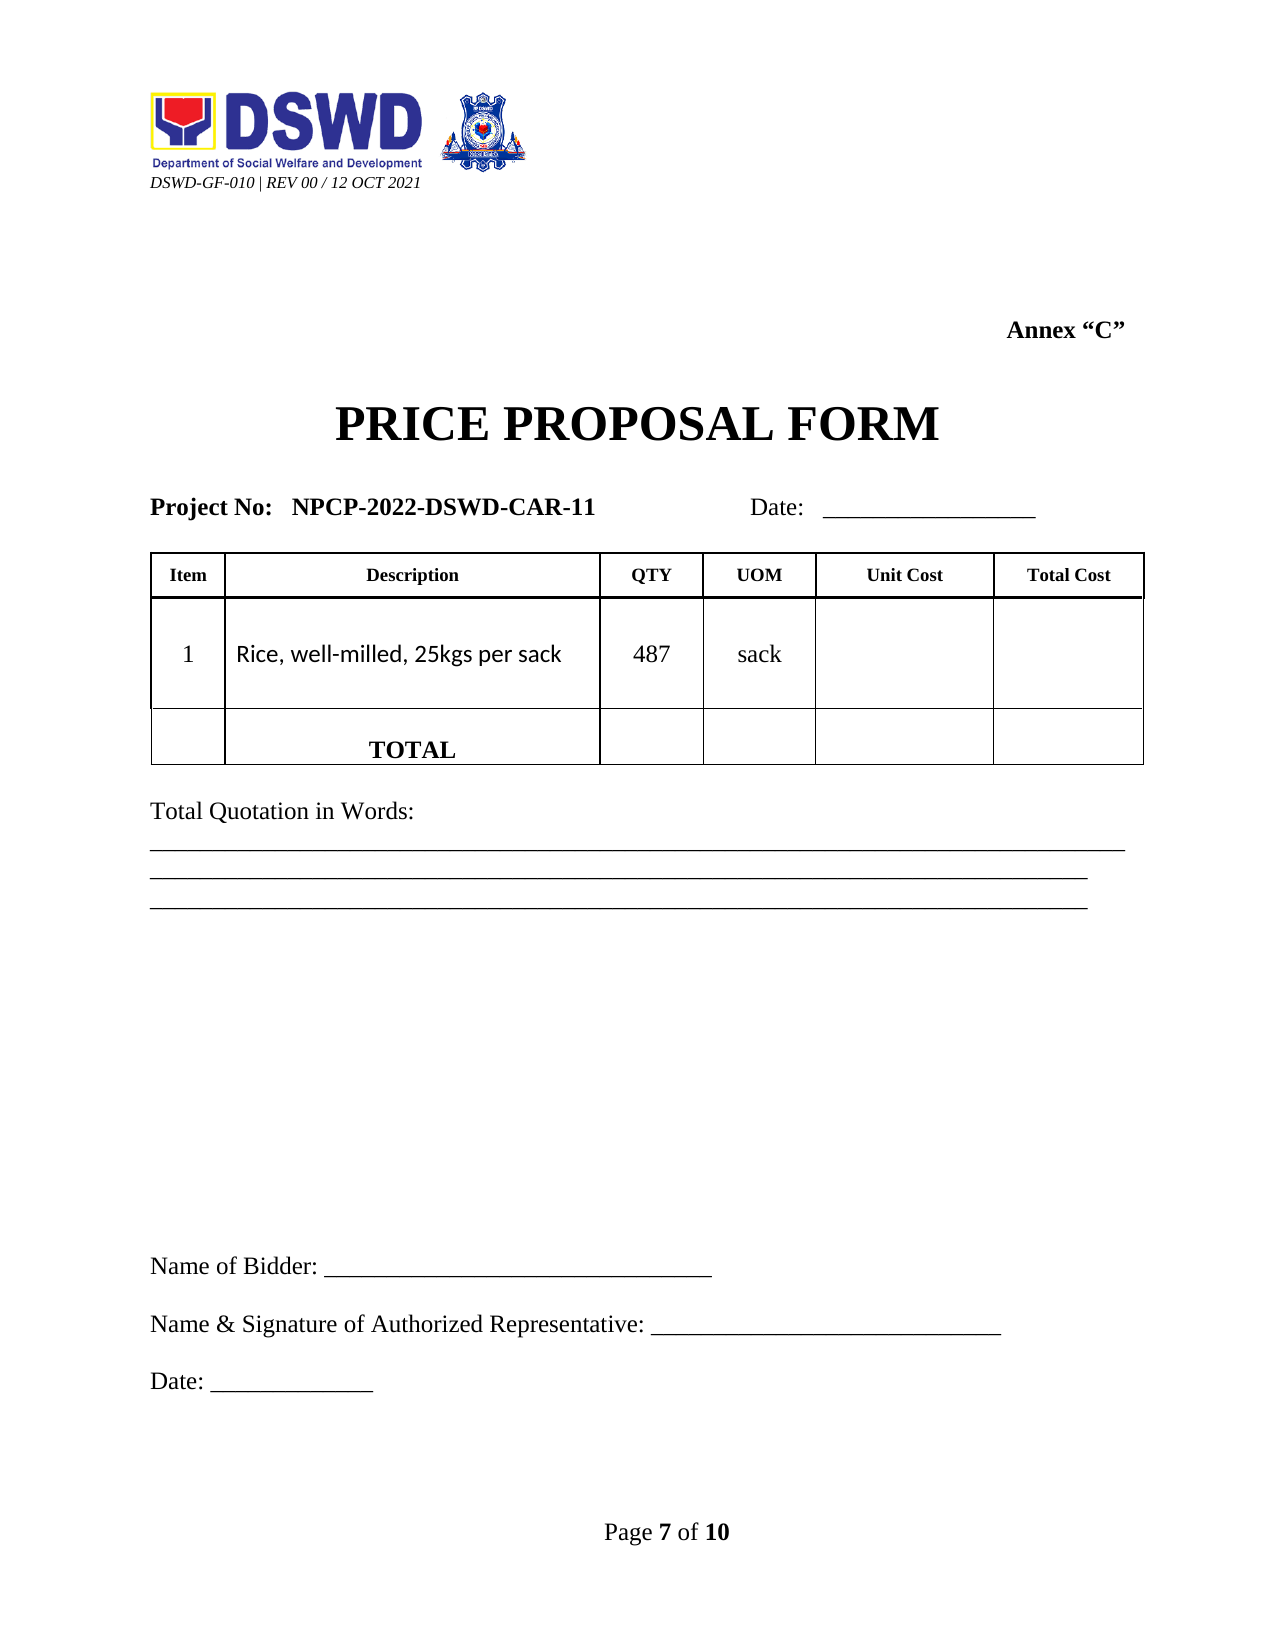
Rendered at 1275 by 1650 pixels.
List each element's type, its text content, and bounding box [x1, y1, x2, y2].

table_header Unit Cost [817, 554, 993, 596]
table_header QTY [601, 554, 702, 596]
table_header Description [226, 554, 599, 596]
table_header Total Cost [995, 554, 1143, 596]
table_cell [704, 709, 815, 764]
table_cell 1 [152, 599, 224, 708]
table_cell [816, 599, 993, 708]
text Project No: NPCP-2022-DSWD-CAR-11 Date: _________________ [150, 492, 1050, 521]
text Date: _____________ [150, 1366, 1091, 1395]
picture [136, 72, 540, 187]
table_cell [816, 709, 993, 764]
table_cell 487 [601, 599, 703, 708]
table_cell [994, 708, 1143, 764]
table_cell [601, 709, 703, 764]
text Annex “C” [150, 315, 1125, 344]
text Name & Signature of Authorized Representative: ____________________________ [150, 1309, 1091, 1337]
subtitle PRICE PROPOSAL FORM [150, 394, 1125, 451]
text Name of Bidder: _______________________________ [150, 1251, 1091, 1280]
table_cell sack [704, 599, 815, 708]
table_header Item [152, 554, 224, 596]
table_header UOM [704, 554, 815, 596]
table_cell [994, 596, 1143, 708]
table_cell Rice, well-milled, 25kgs per sack [226, 599, 599, 708]
text Total Quotation in Words: ______________________________________________________________________________ [150, 796, 1125, 850]
table_cell TOTAL [226, 709, 599, 764]
table_cell [152, 709, 224, 764]
text ______________________________________________________________________________________________________________________________________________________ [150, 853, 1091, 912]
